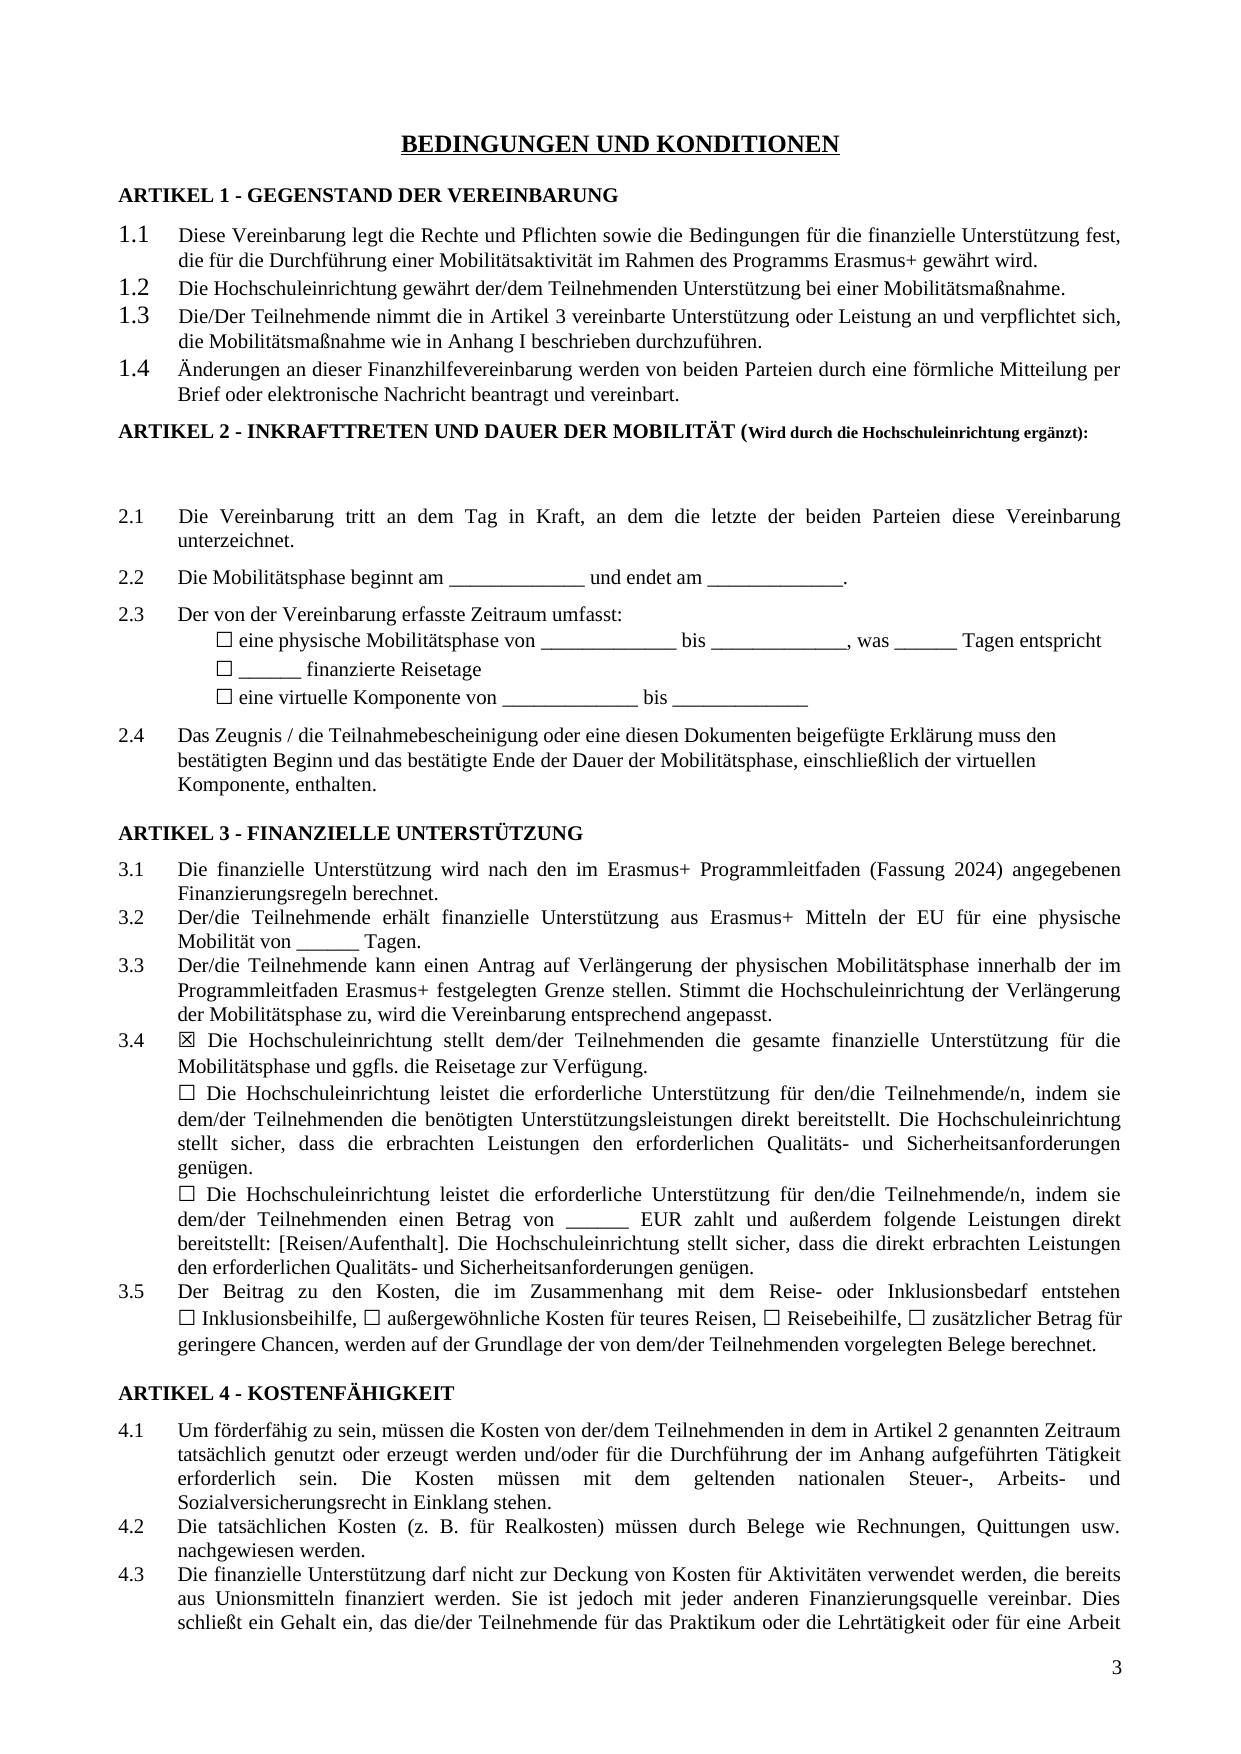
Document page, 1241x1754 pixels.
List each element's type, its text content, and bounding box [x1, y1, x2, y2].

subtitle ARTIKEL 4 - KOSTENFÄHIGKEIT [118, 1381, 1122, 1405]
subtitle ARTIKEL 3 - FINANZIELLE UNTERSTÜTZUNG [118, 821, 1122, 845]
text 3.1 Die finanzielle Unterstützung wird nach den im Erasmus+ Programmleitfaden (Fassung 2024) angegebenen Finanzierungsregeln berechnet. [118, 857, 1122, 905]
list eine virtuelle Komponente von _____________ bis _____________ [215, 682, 1122, 711]
list Die/Der Teilnehmende nimmt die in Artikel 3 vereinbarte Unterstützung oder Leistung an und verpflichtet sich, die Mobilitätsmaßnahme wie in Anhang I beschrieben durchzuführen. [118, 301, 1122, 353]
list eine physische Mobilitätsphase von _____________ bis _____________, was ______ Tagen entspricht [215, 626, 1122, 654]
list ______ finanzierte Reisetage [215, 654, 1122, 682]
subtitle ARTIKEL 1 - GEGENSTAND DER VEREINBARUNG [118, 182, 1122, 207]
list Diese Vereinbarung legt die Rechte und Pflichten sowie die Bedingungen für die finanzielle Unterstützung fest, die für die Durchführung einer Mobilitätsaktivität im Rahmen des Programms Erasmus+ gewährt wird. [118, 219, 1122, 272]
list Die Hochschuleinrichtung gewährt der/dem Teilnehmenden Unterstützung bei einer Mobilitätsmaßnahme. [118, 272, 1122, 301]
text 4.1 Um förderfähig zu sein, müssen die Kosten von der/dem Teilnehmenden in dem in Artikel 2 genannten Zeitraum tatsächlich genutzt oder erzeugt werden und/oder für die Durchführung der im Anhang aufgeführten Tätigkeit erforderlich sein. Die Kosten müssen mit dem geltenden nationalen Steuer-, Arbeits- und Sozialversicherungsrecht in Einklang stehen. [118, 1417, 1122, 1514]
text ☐ Die Hochschuleinrichtung leistet die erforderliche Unterstützung für den/die Teilnehmende/n, indem sie dem/der Teilnehmenden einen Betrag von ______ EUR zahlt und außerdem folgende Leistungen direkt bereitstellt: [Reisen/Aufenthalt]. Die Hochschuleinrichtung stellt sicher, dass die direkt erbrachten Leistungen den erforderlichen Qualitäts- und Sicherheitsanforderungen genügen. [177, 1179, 1122, 1279]
text 2.4 Das Zeugnis / die Teilnahmebescheinigung oder eine diesen Dokumenten beigefügte Erklärung muss den bestätigten Beginn und das bestätigte Ende der Dauer der Mobilitätsphase, einschließlich der virtuellen Komponente, enthalten. [118, 723, 1122, 796]
text 3.5 Der Beitrag zu den Kosten, die im Zusammenhang mit dem Reise- oder Inklusionsbedarf entstehen ☐ Inklusionsbeihilfe, ☐ außergewöhnliche Kosten für teures Reisen, ☐ Reisebeihilfe, ☐ zusätzlicher Betrag für geringere Chancen, werden auf der Grundlage der von dem/der Teilnehmenden vorgelegten Belege berechnet. [118, 1279, 1122, 1356]
text 2.2 Die Mobilitätsphase beginnt am _____________ und endet am _____________. [118, 565, 1122, 589]
text ARTIKEL 2 - INKRAFTTRETEN UND DAUER DER MOBILITÄT (Wird durch die Hochschuleinrichtung ergänzt): [118, 419, 1122, 443]
text 4.2 Die tatsächlichen Kosten (z. B. für Realkosten) müssen durch Belege wie Rechnungen, Quittungen usw. nachgewiesen werden. [118, 1514, 1122, 1562]
text 3.2 Der/die Teilnehmende erhält finanzielle Unterstützung aus Erasmus+ Mitteln der EU für eine physische Mobilität von ______ Tagen. [118, 905, 1122, 953]
text ☐ Die Hochschuleinrichtung leistet die erforderliche Unterstützung für den/die Teilnehmende/n, indem sie dem/der Teilnehmenden die benötigten Unterstützungsleistungen direkt bereitstellt. Die Hochschuleinrichtung stellt sicher, dass die erbrachten Leistungen den erforderlichen Qualitäts- und Sicherheitsanforderungen genügen. [177, 1078, 1122, 1179]
subtitle BEDINGUNGEN UND KONDITIONEN [118, 129, 1122, 157]
text 3.3 Der/die Teilnehmende kann einen Antrag auf Verlängerung der physischen Mobilitätsphase innerhalb der im Programmleitfaden Erasmus+ festgelegten Grenze stellen. Stimmt die Hochschuleinrichtung der Verlängerung der Mobilitätsphase zu, wird die Vereinbarung entsprechend angepasst. [118, 953, 1122, 1026]
list Änderungen an dieser Finanzhilfevereinbarung werden von beiden Parteien durch eine förmliche Mitteilung per Brief oder elektronische Nachricht beantragt und vereinbart. [118, 353, 1122, 406]
text 3.4 Die Hochschuleinrichtung stellt dem/der Teilnehmenden die gesamte finanzielle Unterstützung für die Mobilitätsphase und ggfls. die Reisetage zur Verfügung. [118, 1026, 1122, 1078]
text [118, 1562, 1122, 1634]
text 2.1 Die Vereinbarung tritt an dem Tag in Kraft, an dem die letzte der beiden Parteien diese Vereinbarung unterzeichnet. [118, 504, 1122, 552]
text 2.3 Der von der Vereinbarung erfasste Zeitraum umfasst: [118, 602, 1122, 626]
